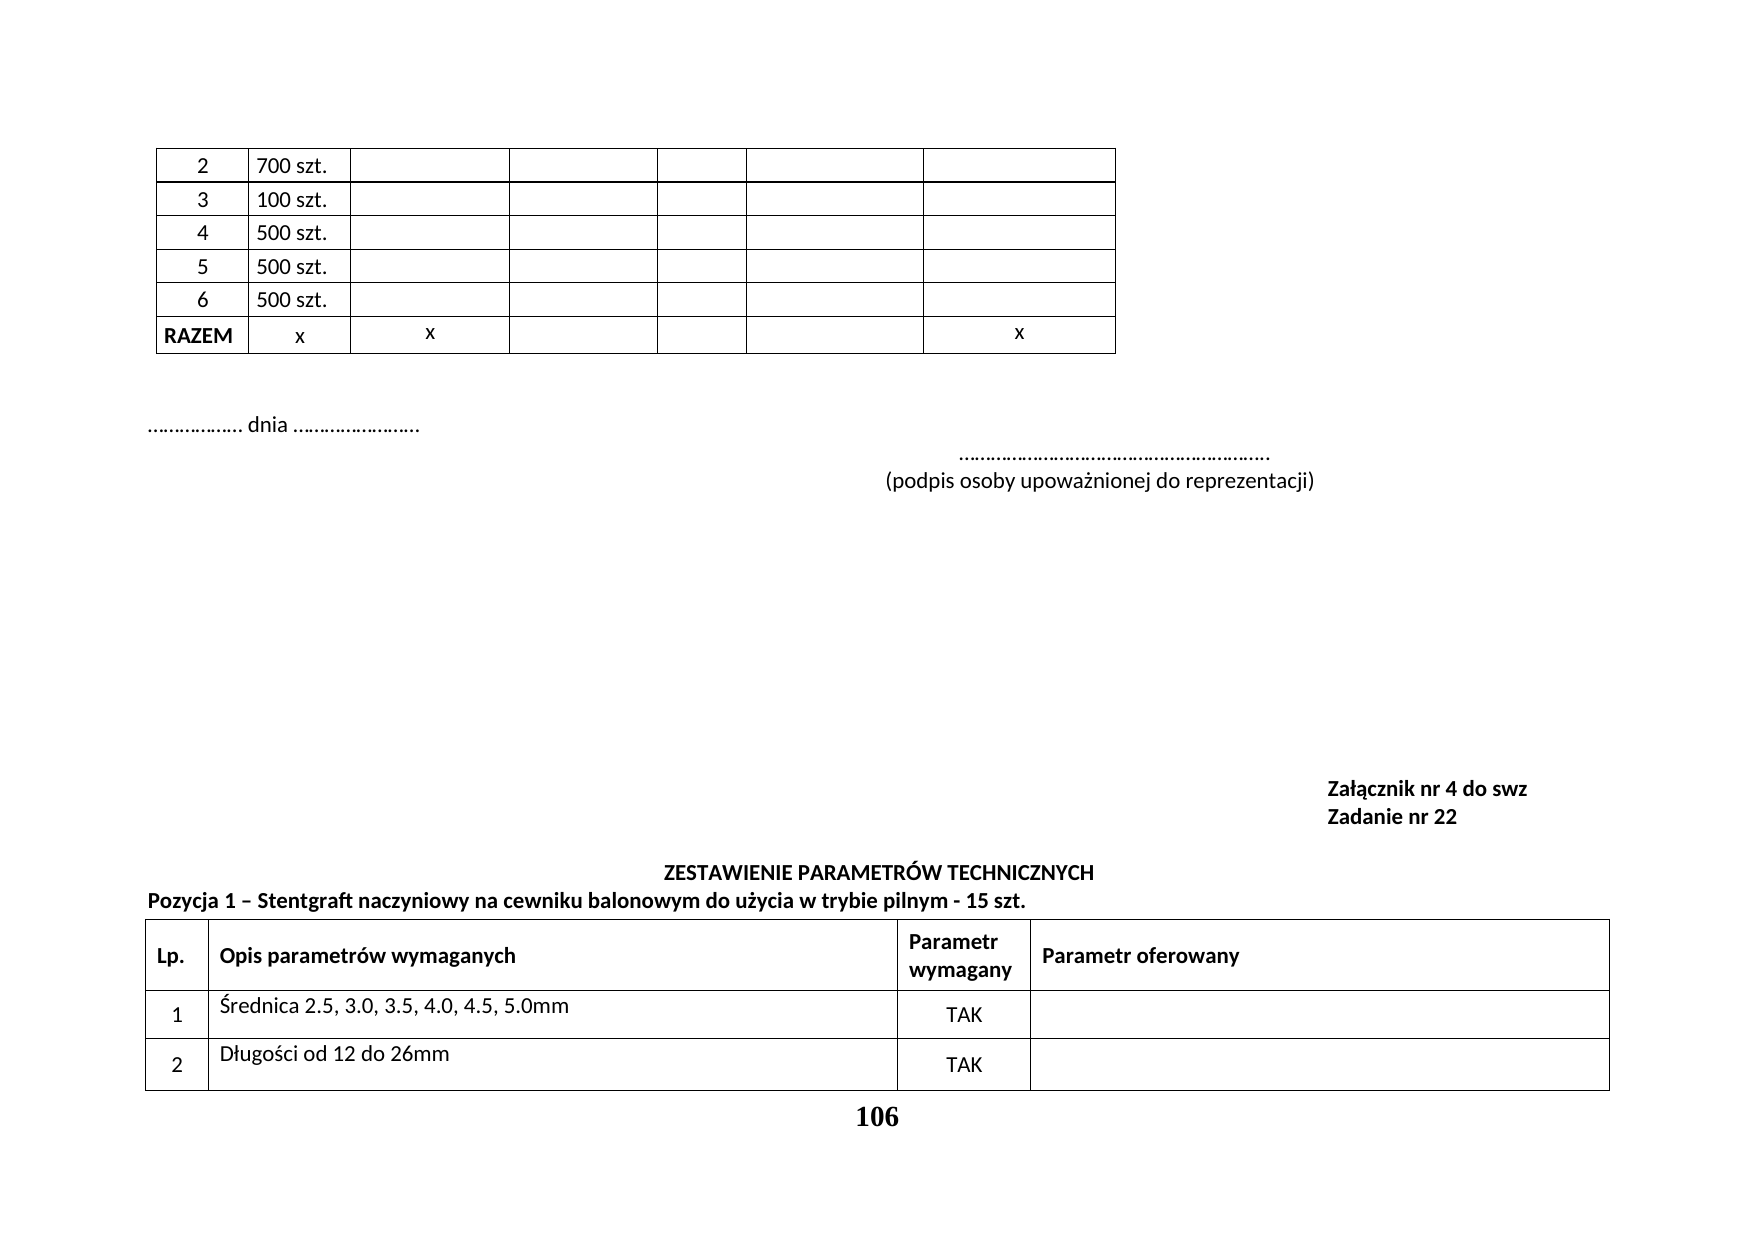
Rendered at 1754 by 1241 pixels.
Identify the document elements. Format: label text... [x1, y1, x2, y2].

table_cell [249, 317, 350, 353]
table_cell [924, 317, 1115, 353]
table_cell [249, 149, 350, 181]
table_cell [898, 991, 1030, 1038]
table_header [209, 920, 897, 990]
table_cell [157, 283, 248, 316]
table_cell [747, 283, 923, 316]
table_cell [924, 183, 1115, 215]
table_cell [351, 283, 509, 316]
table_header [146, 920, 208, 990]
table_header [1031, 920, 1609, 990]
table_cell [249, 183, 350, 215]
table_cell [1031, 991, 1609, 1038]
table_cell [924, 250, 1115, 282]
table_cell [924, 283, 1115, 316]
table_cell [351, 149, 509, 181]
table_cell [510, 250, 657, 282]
text Pozycja 1 – Stentgraft naczyniowy na cewniku balonowym do użycia w trybie pilnym - 15 szt. [148, 887, 1606, 914]
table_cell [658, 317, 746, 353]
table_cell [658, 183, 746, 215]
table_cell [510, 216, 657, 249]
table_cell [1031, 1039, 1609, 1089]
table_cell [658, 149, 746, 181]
text ……………… dnia …………………… [148, 410, 1606, 438]
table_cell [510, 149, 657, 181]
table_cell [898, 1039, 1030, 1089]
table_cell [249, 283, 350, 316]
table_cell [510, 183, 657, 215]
text ZESTAWIENIE PARAMETRÓW TECHNICZNYCH [590, 858, 1606, 887]
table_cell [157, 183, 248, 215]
text Załącznik nr 4 do swz [1254, 774, 1606, 802]
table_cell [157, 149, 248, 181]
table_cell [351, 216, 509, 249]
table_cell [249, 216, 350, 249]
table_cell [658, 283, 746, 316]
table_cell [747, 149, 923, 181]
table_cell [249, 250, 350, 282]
text ………………………………………………….. [885, 438, 1606, 466]
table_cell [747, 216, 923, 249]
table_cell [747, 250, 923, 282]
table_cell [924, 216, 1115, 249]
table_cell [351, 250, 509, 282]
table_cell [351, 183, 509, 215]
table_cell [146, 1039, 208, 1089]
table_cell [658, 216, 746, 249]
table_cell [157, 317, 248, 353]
text (podpis osoby upoważnionej do reprezentacji) [811, 466, 1606, 494]
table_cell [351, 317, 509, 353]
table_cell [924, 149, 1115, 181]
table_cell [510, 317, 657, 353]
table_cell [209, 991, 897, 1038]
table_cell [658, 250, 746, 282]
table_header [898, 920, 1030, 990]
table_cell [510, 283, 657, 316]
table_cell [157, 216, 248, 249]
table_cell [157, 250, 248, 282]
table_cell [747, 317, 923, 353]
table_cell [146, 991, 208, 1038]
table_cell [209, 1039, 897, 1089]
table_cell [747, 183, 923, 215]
text Zadanie nr 22 [1254, 802, 1606, 831]
